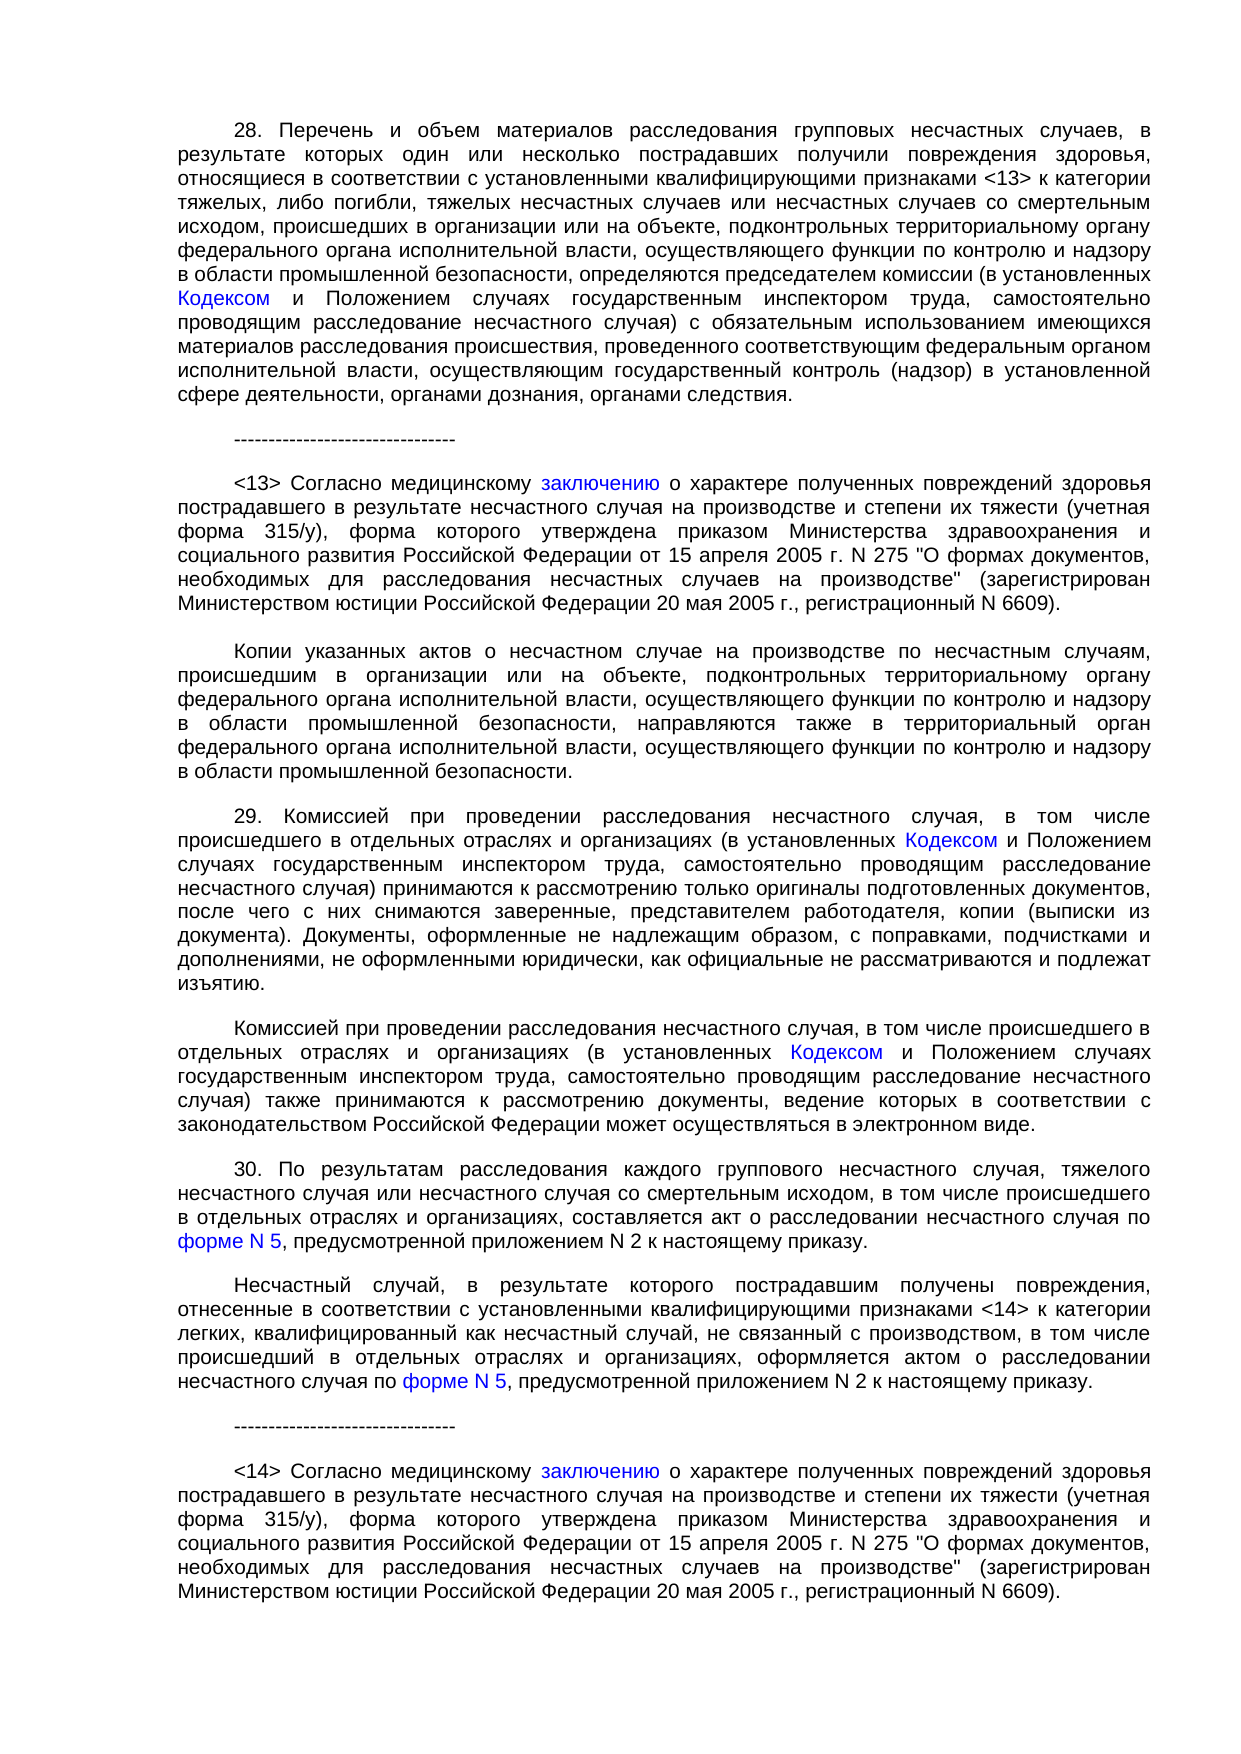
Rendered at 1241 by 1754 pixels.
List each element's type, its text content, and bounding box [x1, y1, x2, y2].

text Несчастный случай, в результате которого пострадавшим получены повреждения, отнесенные в соответствии с установленными квалифицирующими признаками <14> к категории легких, квалифицированный как несчастный случай, не связанный с производством, в том числе происшедший в отдельных отраслях и организациях, оформляется актом о расследовании несчастного случая по форме N 5, предусмотренной приложением N 2 к настоящему приказу. [177, 1273, 1152, 1393]
text <14> Согласно медицинскому заключению о характере полученных повреждений здоровья пострадавшего в результате несчастного случая на производстве и степени их тяжести (учетная форма 315/у), форма которого утверждена приказом Министерства здравоохранения и социального развития Российской Федерации от 15 апреля 2005 г. N 275 "О формах документов, необходимых для расследования несчастных случаев на производстве" (зарегистрирован Министерством юстиции Российской Федерации 20 мая 2005 г., регистрационный N 6609). [177, 1459, 1152, 1602]
text Комиссией при проведении расследования несчастного случая, в том числе происшедшего в отдельных отраслях и организациях (в установленных Кодексом и Положением случаях государственным инспектором труда, самостоятельно проводящим расследование несчастного случая) также принимаются к рассмотрению документы, ведение которых в соответствии с законодательством Российской Федерации может осуществляться в электронном виде. [177, 1016, 1152, 1136]
text Копии указанных актов о несчастном случае на производстве по несчастным случаям, происшедшим в организации или на объекте, подконтрольных территориальному органу федерального органа исполнительной власти, осуществляющего функции по контролю и надзору в области промышленной безопасности, направляются также в территориальный орган федерального органа исполнительной власти, осуществляющего функции по контролю и надзору в области промышленной безопасности. [177, 639, 1152, 783]
text <13> Согласно медицинскому заключению о характере полученных повреждений здоровья пострадавшего в результате несчастного случая на производстве и степени их тяжести (учетная форма 315/у), форма которого утверждена приказом Министерства здравоохранения и социального развития Российской Федерации от 15 апреля 2005 г. N 275 "О формах документов, необходимых для расследования несчастных случаев на производстве" (зарегистрирован Министерством юстиции Российской Федерации 20 мая 2005 г., регистрационный N 6609). [177, 471, 1152, 615]
text 30. По результатам расследования каждого группового несчастного случая, тяжелого несчастного случая или несчастного случая со смертельным исходом, в том числе происшедшего в отдельных отраслях и организациях, составляется акт о расследовании несчастного случая по форме N 5, предусмотренной приложением N 2 к настоящему приказу. [177, 1157, 1152, 1252]
text 29. Комиссией при проведении расследования несчастного случая, в том числе происшедшего в отдельных отраслях и организациях (в установленных Кодексом и Положением случаях государственным инспектором труда, самостоятельно проводящим расследование несчастного случая) принимаются к рассмотрению только оригиналы подготовленных документов, после чего с них снимаются заверенные, представителем работодателя, копии (выписки из документа). Документы, оформленные не надлежащим образом, с поправками, подчистками и дополнениями, не оформленными юридически, как официальные не рассматриваются и подлежат изъятию. [177, 803, 1152, 995]
text 28. Перечень и объем материалов расследования групповых несчастных случаев, в результате которых один или несколько пострадавших получили повреждения здоровья, относящиеся в соответствии с установленными квалифицирующими признаками <13> к категории тяжелых, либо погибли, тяжелых несчастных случаев или несчастных случаев со смертельным исходом, происшедших в организации или на объекте, подконтрольных территориальному органу федерального органа исполнительной власти, осуществляющего функции по контролю и надзору в области промышленной безопасности, определяются председателем комиссии (в установленных Кодексом и Положением случаях государственным инспектором труда, самостоятельно проводящим расследование несчастного случая) с обязательным использованием имеющихся материалов расследования происшествия, проведенного соответствующим федеральным органом исполнительной власти, осуществляющим государственный контроль (надзор) в установленной сфере деятельности, органами дознания, органами следствия. [177, 118, 1152, 406]
text -------------------------------- [177, 1414, 1152, 1438]
text -------------------------------- [177, 426, 1152, 450]
